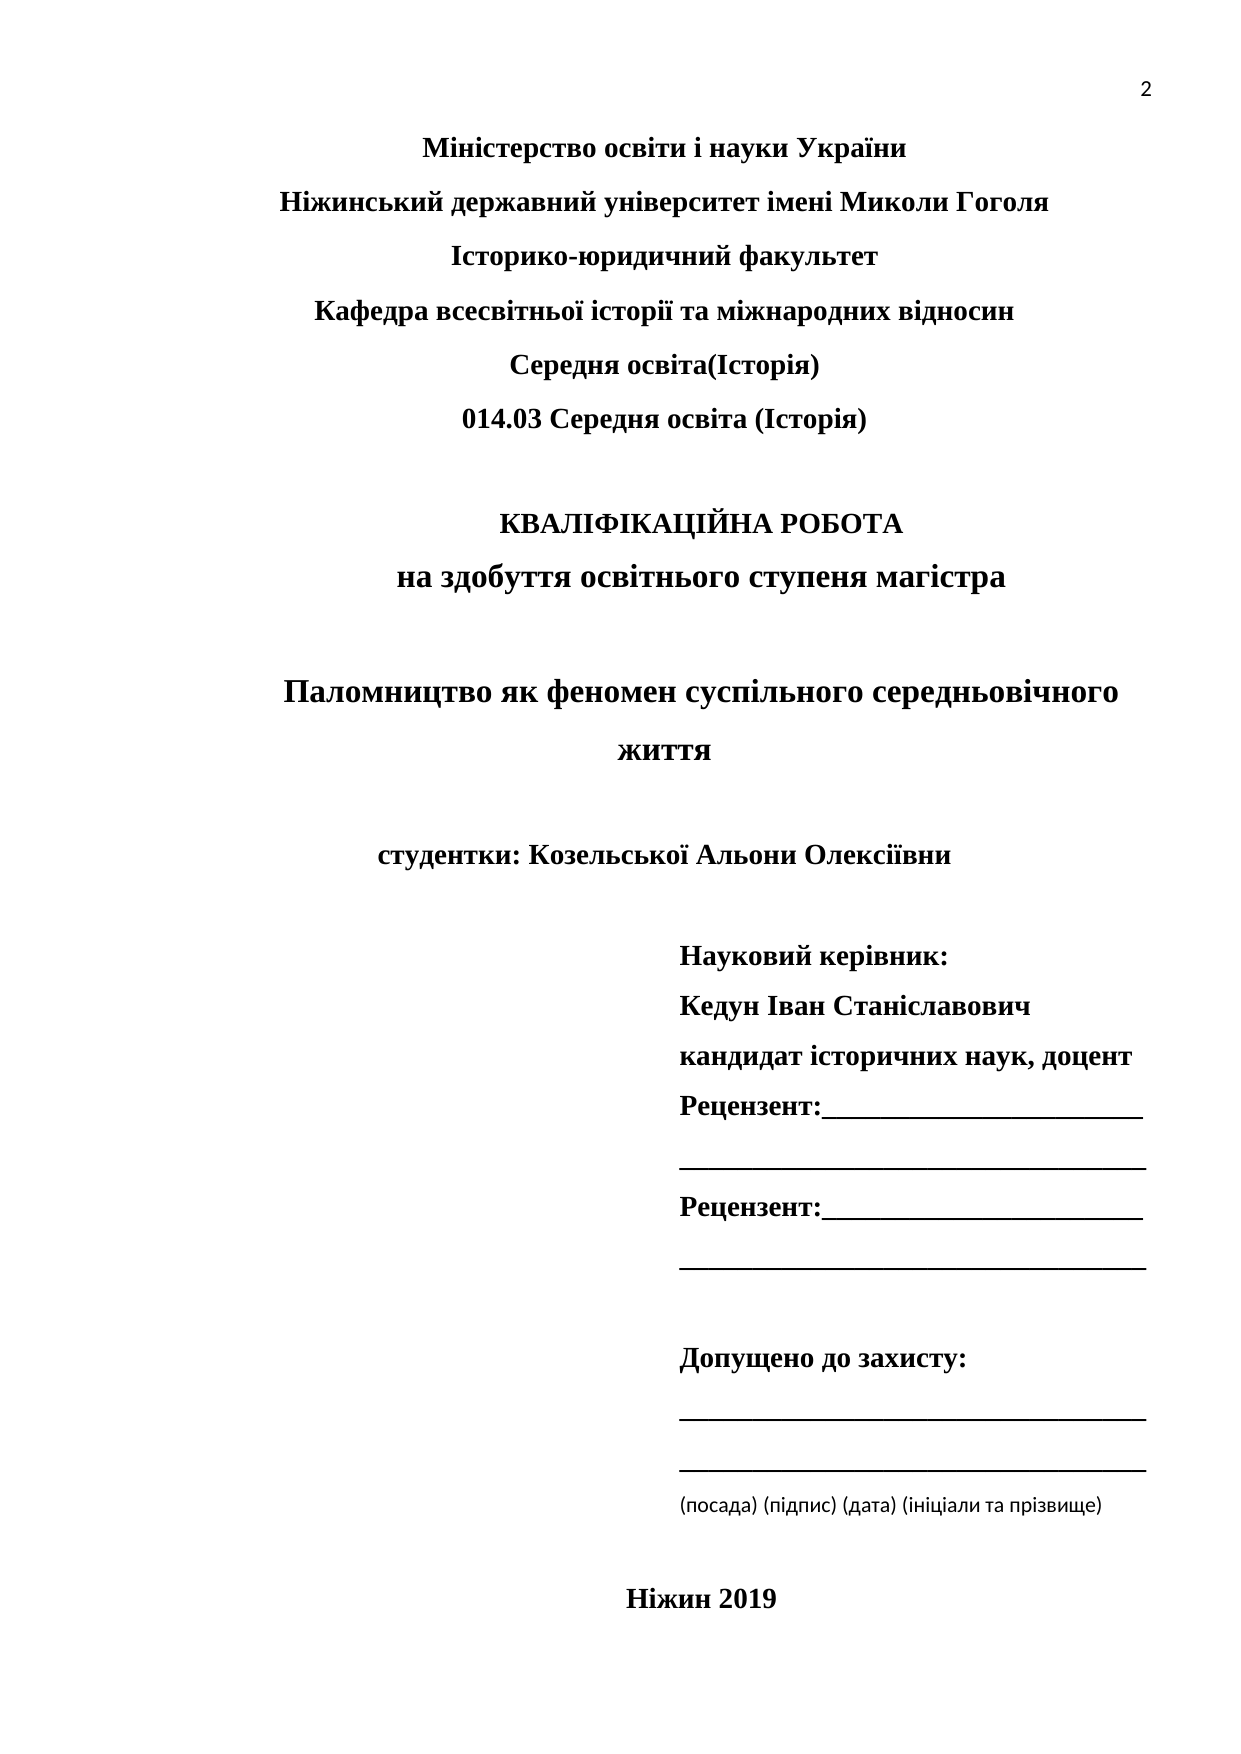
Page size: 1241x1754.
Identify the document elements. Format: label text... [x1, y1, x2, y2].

text студентки: Козельської Альони Олексіївни [177, 837, 1152, 871]
text Середня освіта(Історія) [177, 347, 1152, 381]
text (посада) (підпис) (дата) (ініціали та прізвище) [679, 1491, 1152, 1518]
text Рецензент:______________________________________________________ [679, 1088, 1152, 1172]
text Ніжинський державний університет імені Миколи Гоголя [177, 184, 1152, 218]
text Допущено до захисту: ________________________________________________________________ [679, 1340, 1152, 1474]
text Історико-юридичний факультет [177, 238, 1152, 272]
text Ніжин 2019 [177, 1581, 1152, 1615]
text Кафедра всесвітньої історії та міжнародних відносин [177, 293, 1152, 326]
text Науковий керівник: [679, 938, 1152, 971]
text КВАЛІФІКАЦІЙНА РОБОТА [177, 506, 1152, 540]
text кандидат історичних наук, доцент [679, 1038, 1152, 1072]
text Міністерство освіти і науки України [177, 130, 1152, 163]
text 014.03 Середня освіта (Історія) [177, 402, 1152, 435]
text Рецензент:______________________________________________________ [679, 1189, 1152, 1273]
text Кедун Іван Станіславович [679, 988, 1152, 1021]
text на здобуття освітнього ступеня магістра [177, 557, 1152, 595]
text Паломництво як феномен суспільного середньовічного життя [177, 672, 1152, 767]
